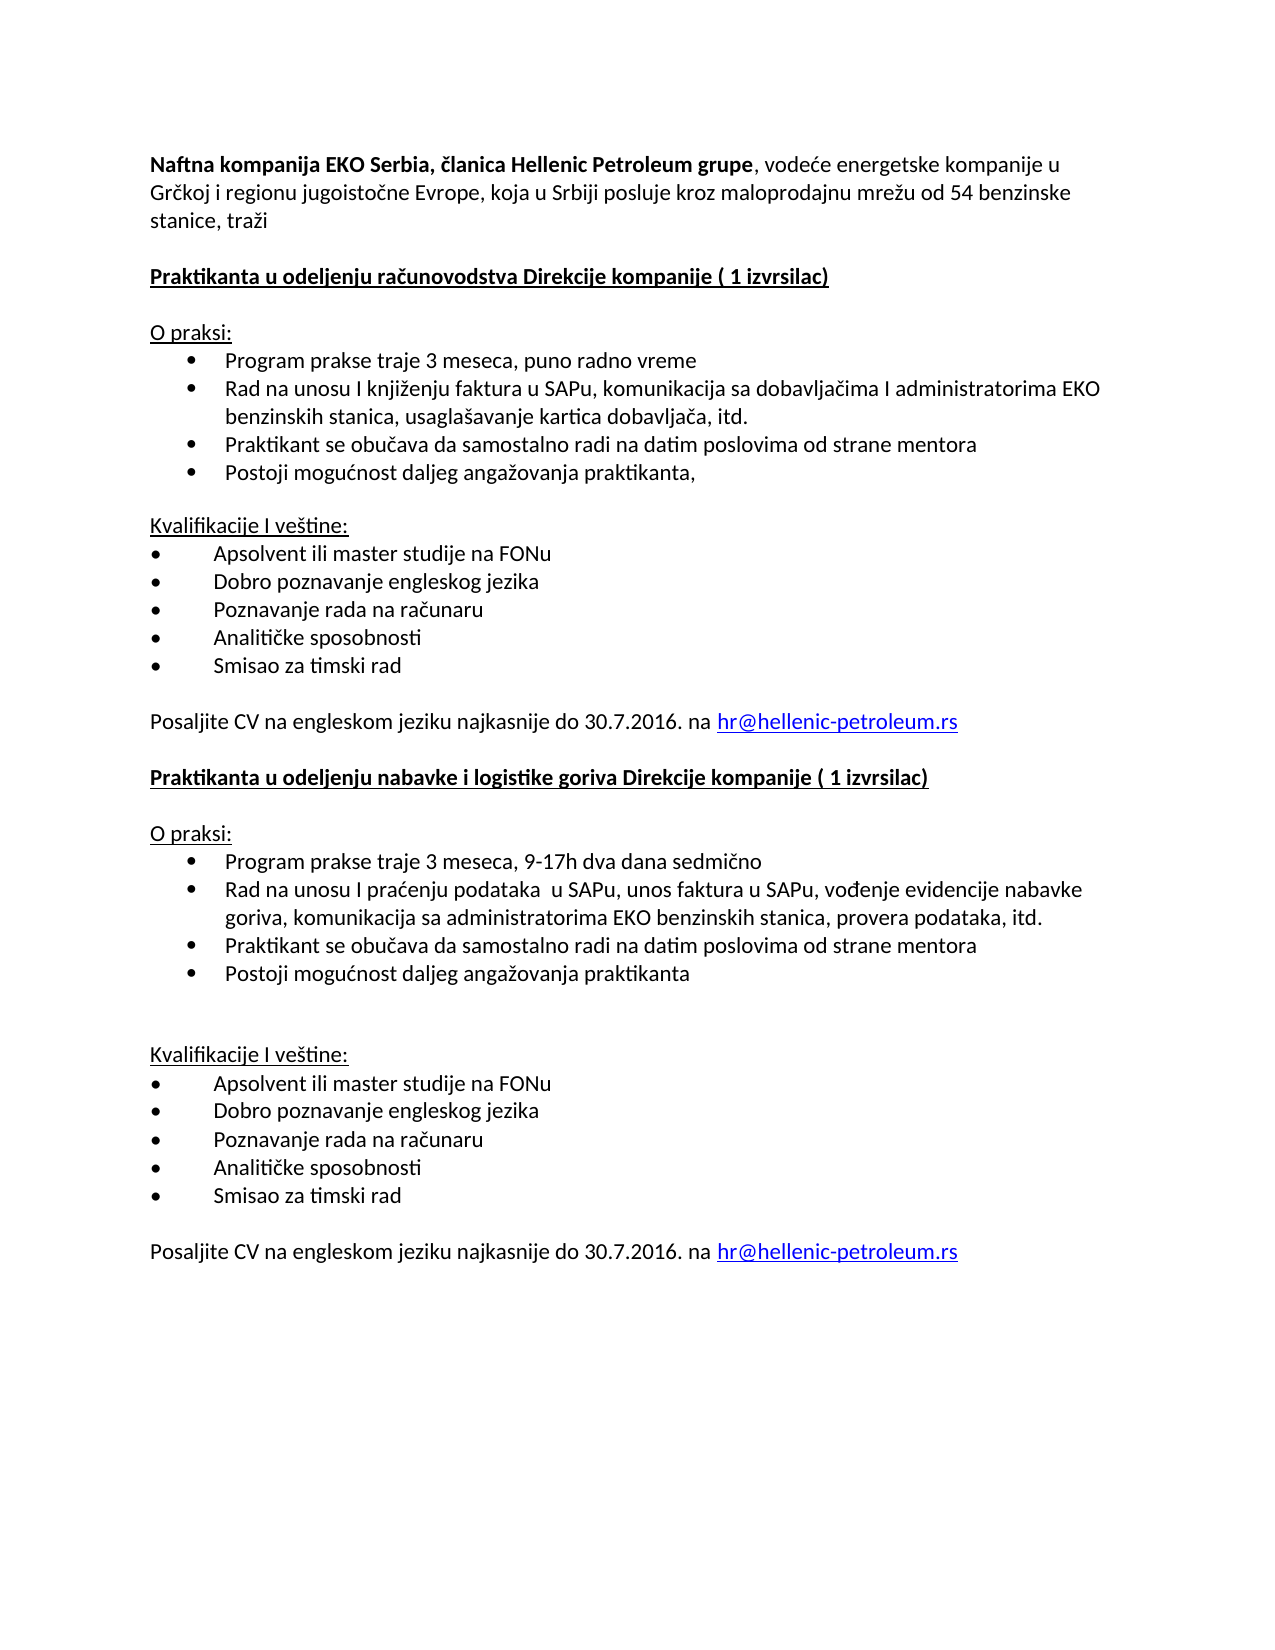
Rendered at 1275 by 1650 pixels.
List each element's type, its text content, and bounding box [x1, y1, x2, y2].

list Program prakse traje 3 meseca, puno radno vreme [187, 346, 1125, 374]
list Postoji mogućnost daljeg angažovanja praktikanta, [187, 458, 1125, 486]
text Naftna kompanija EKO Serbia, članica Hellenic Petroleum grupe, vodeće energetske kompanije u Grčkoj i regionu jugoistočne Evrope, koja u Srbiji posluje kroz maloprodajnu mrežu od 54 benzinske stanice, traži [150, 150, 1125, 234]
text • Poznavanje rada na računaru [150, 1125, 1125, 1153]
text • Analitičke sposobnosti [150, 1153, 1125, 1181]
text Kvalifikacije I veštine: [150, 1041, 1125, 1069]
text Praktikanta u odeljenju računovodstva Direkcije kompanije ( 1 izvrsilac) [150, 262, 1125, 290]
text • Poznavanje rada na računaru [150, 595, 1125, 623]
text • Analitičke sposobnosti [150, 623, 1125, 651]
text • Dobro poznavanje engleskog jezika [150, 1097, 1125, 1125]
text • Smisao za timski rad [150, 1181, 1125, 1209]
list Postoji mogućnost daljeg angažovanja praktikanta [187, 959, 1125, 988]
text Kvalifikacije I veštine: [150, 511, 1125, 539]
text Posaljite CV na engleskom jeziku najkasnije do 30.7.2016. na hr@hellenic-petroleum.rs [150, 1237, 1125, 1265]
text O praksi: [150, 318, 1125, 346]
text Posaljite CV na engleskom jeziku najkasnije do 30.7.2016. na hr@hellenic-petroleum.rs [150, 707, 1125, 735]
text • Apsolvent ili master studije na FONu [150, 1069, 1125, 1097]
text • Apsolvent ili master studije na FONu [150, 539, 1125, 567]
list Praktikant se obučava da samostalno radi na datim poslovima od strane mentora [187, 430, 1125, 458]
text Praktikanta u odeljenju nabavke i logistike goriva Direkcije kompanije ( 1 izvrsilac) [150, 763, 1125, 791]
text O praksi: [150, 819, 1125, 847]
text • Smisao za timski rad [150, 651, 1125, 679]
list Rad na unosu I knjiženju faktura u SAPu, komunikacija sa dobavljačima I administratorima EKO benzinskih stanica, usaglašavanje kartica dobavljača, itd. [187, 374, 1125, 430]
list Rad na unosu I praćenju podataka u SAPu, unos faktura u SAPu, vođenje evidencije nabavke goriva, komunikacija sa administratorima EKO benzinskih stanica, provera podataka, itd. [187, 876, 1125, 932]
list Praktikant se obučava da samostalno radi na datim poslovima od strane mentora [187, 932, 1125, 959]
list Program prakse traje 3 meseca, 9-17h dva dana sedmično [187, 847, 1125, 876]
text • Dobro poznavanje engleskog jezika [150, 567, 1125, 595]
